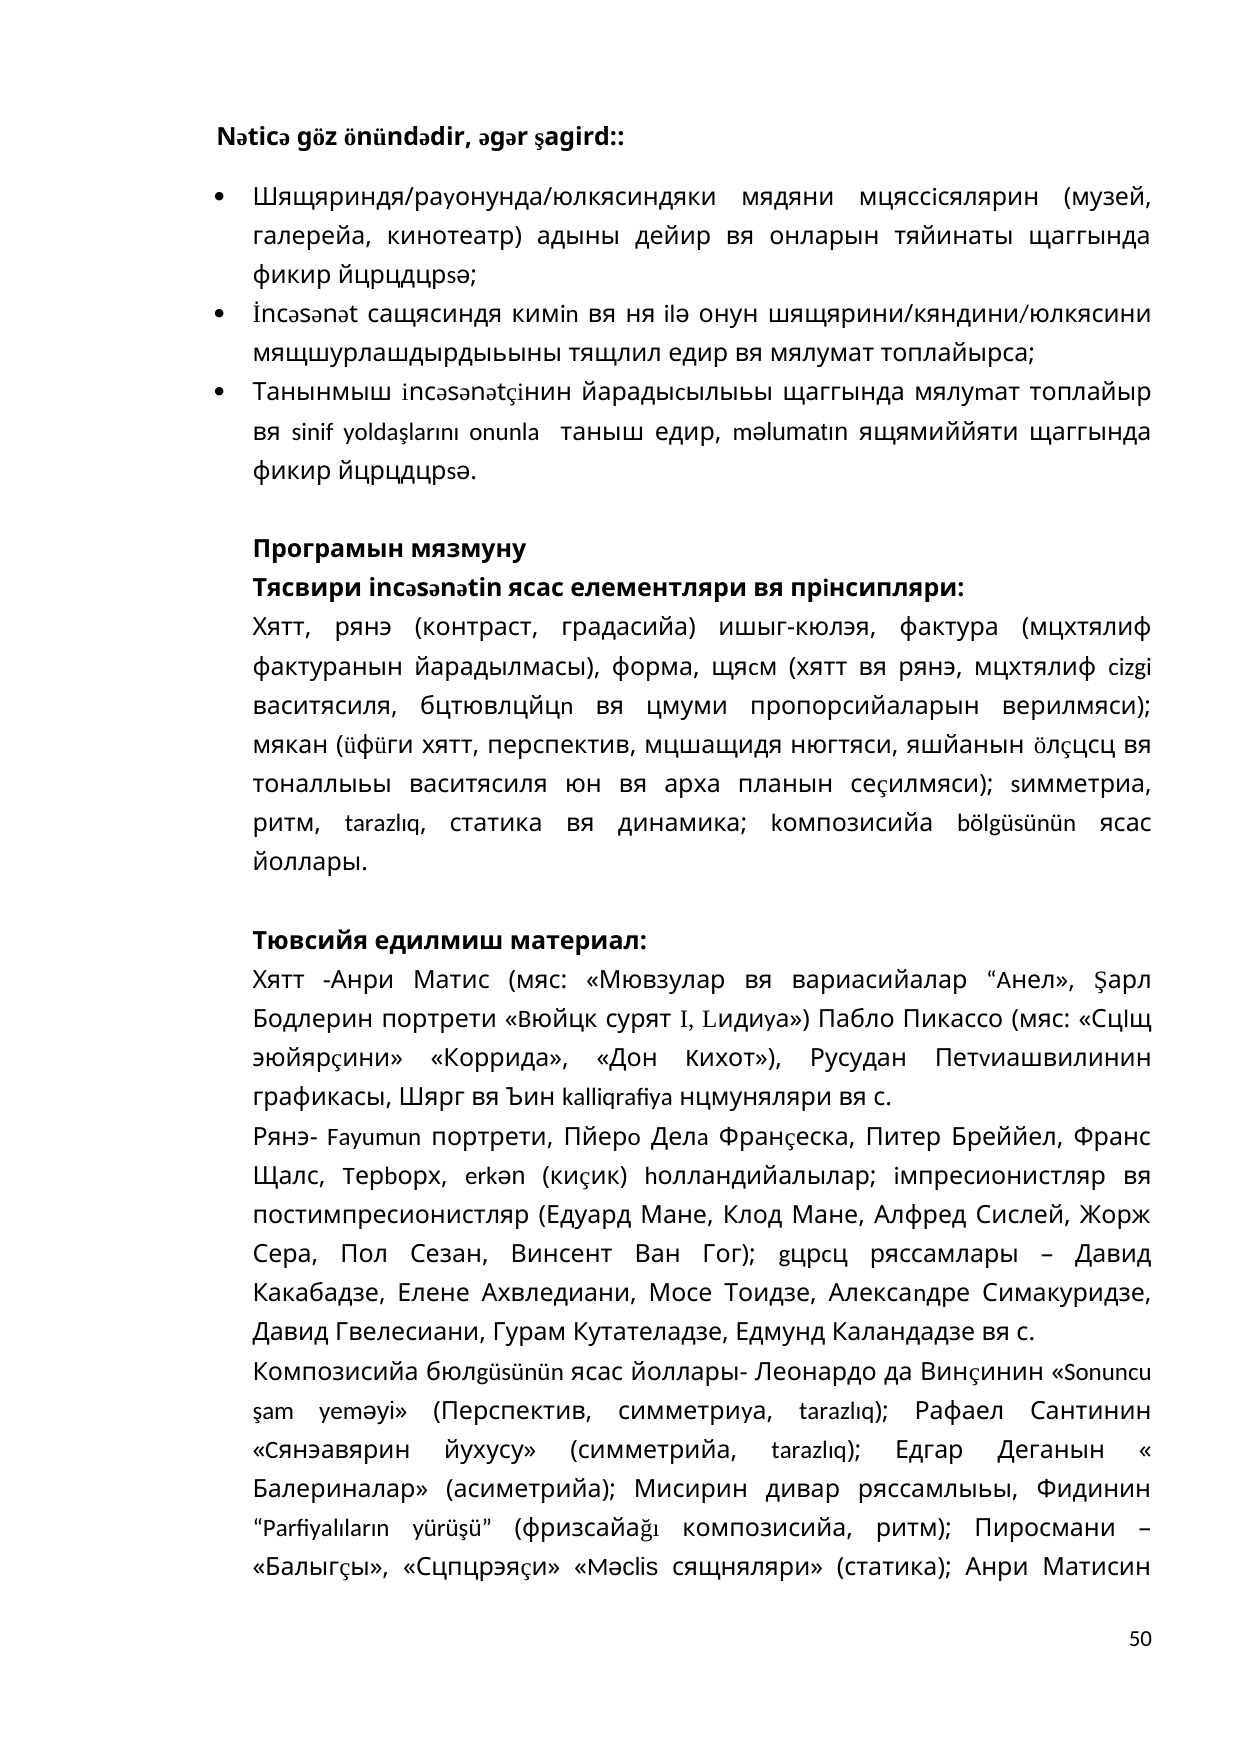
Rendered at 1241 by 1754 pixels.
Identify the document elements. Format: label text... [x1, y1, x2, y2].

list İncəsənət сащясиндя кимin вя ня ilə онун шящярини/кяндини/юлкясини мящшурлашдырдыьыны тящлил едир вя мялумат топлайырса; [215, 296, 1152, 369]
text Nəticə göz önündədir, əgər şagird:: [177, 118, 1152, 152]
list Хятт, рянэ (контраст, градасийа) ишыг-кюлэя, фактура (мцхтялиф фактуранын йарадылмасы), форма, щяcм (хятт вя рянэ, мцхтялиф cizgi васитясиля, бцтювлцйцn вя цмуми пропорсийаларын верилмяси); мякан (üфüги хятт, перспектив, мцшащидя нюгтяси, яшйанын öлçцсц вя тоналлыьы васитясиля юн вя арха планын сеçилмяси); sимметриа, ритм, tarazlıq, статика вя динамика; kомпозисийа bölgüsünün ясас йоллары. [252, 609, 1152, 878]
list Тювсийя едилмиш материал: [252, 922, 1152, 956]
list Програмын мязмуну [252, 531, 1152, 565]
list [252, 1353, 1152, 1583]
list Танынмыш incəsənətçiнин йарадыcылыьы щаггында мялуmат топлайыр вя sinif yoldaşlarını onunla таныш едир, məlumatın ящямиййяти щаггында фикир йцрцдцрsə. [215, 374, 1152, 486]
list Шящяриндя/раyонунда/юлкясиндяки мядяни мцяссiсялярин (музей, галерейа, кинотеатр) адыны дейир вя онларын тяйинаты щаггында фикир йцрцдцрsə; [215, 178, 1152, 291]
list Рянэ- Fayumun портрети, Пйерo Делa Франçеска, Питер Бреййел, Франс Щалс, Tерbорх, erkən (киçик) hолландийалылар; iмпресионистляр вя постимпресионистляр (Едуард Мане, Клод Мане, Алфред Сислей, Жорж Сера, Пол Сезан, Винсент Ван Гог); gцрcц ряссамлары – Давид Какабадзе, Елене Ахвледиани, Мосе Тоидзе, Алексаnдре Симакуридзе, Давид Гвелесиани, Гурам Кутателадзе, Едмунд Каландадзе вя с. [252, 1118, 1152, 1348]
list Тясвири incəsənətin ясас елементляри вя прiнсипляри: [252, 570, 1152, 604]
list Хятт -Анри Матис (мяс: «Мювзулар вя вариасийалар “Aнел», Şарл Бодлерин портрети «Bюйцк сурят I, Lидиyа») Пабло Пикассо (мяс: «Сцlщ эюйярçини» «Коррида», «Дон Kихот»), Русудан Петvиашвилинин графикасы, Шярг вя Ъин kalliqrafiya нцмуняляри вя с. [252, 961, 1152, 1113]
